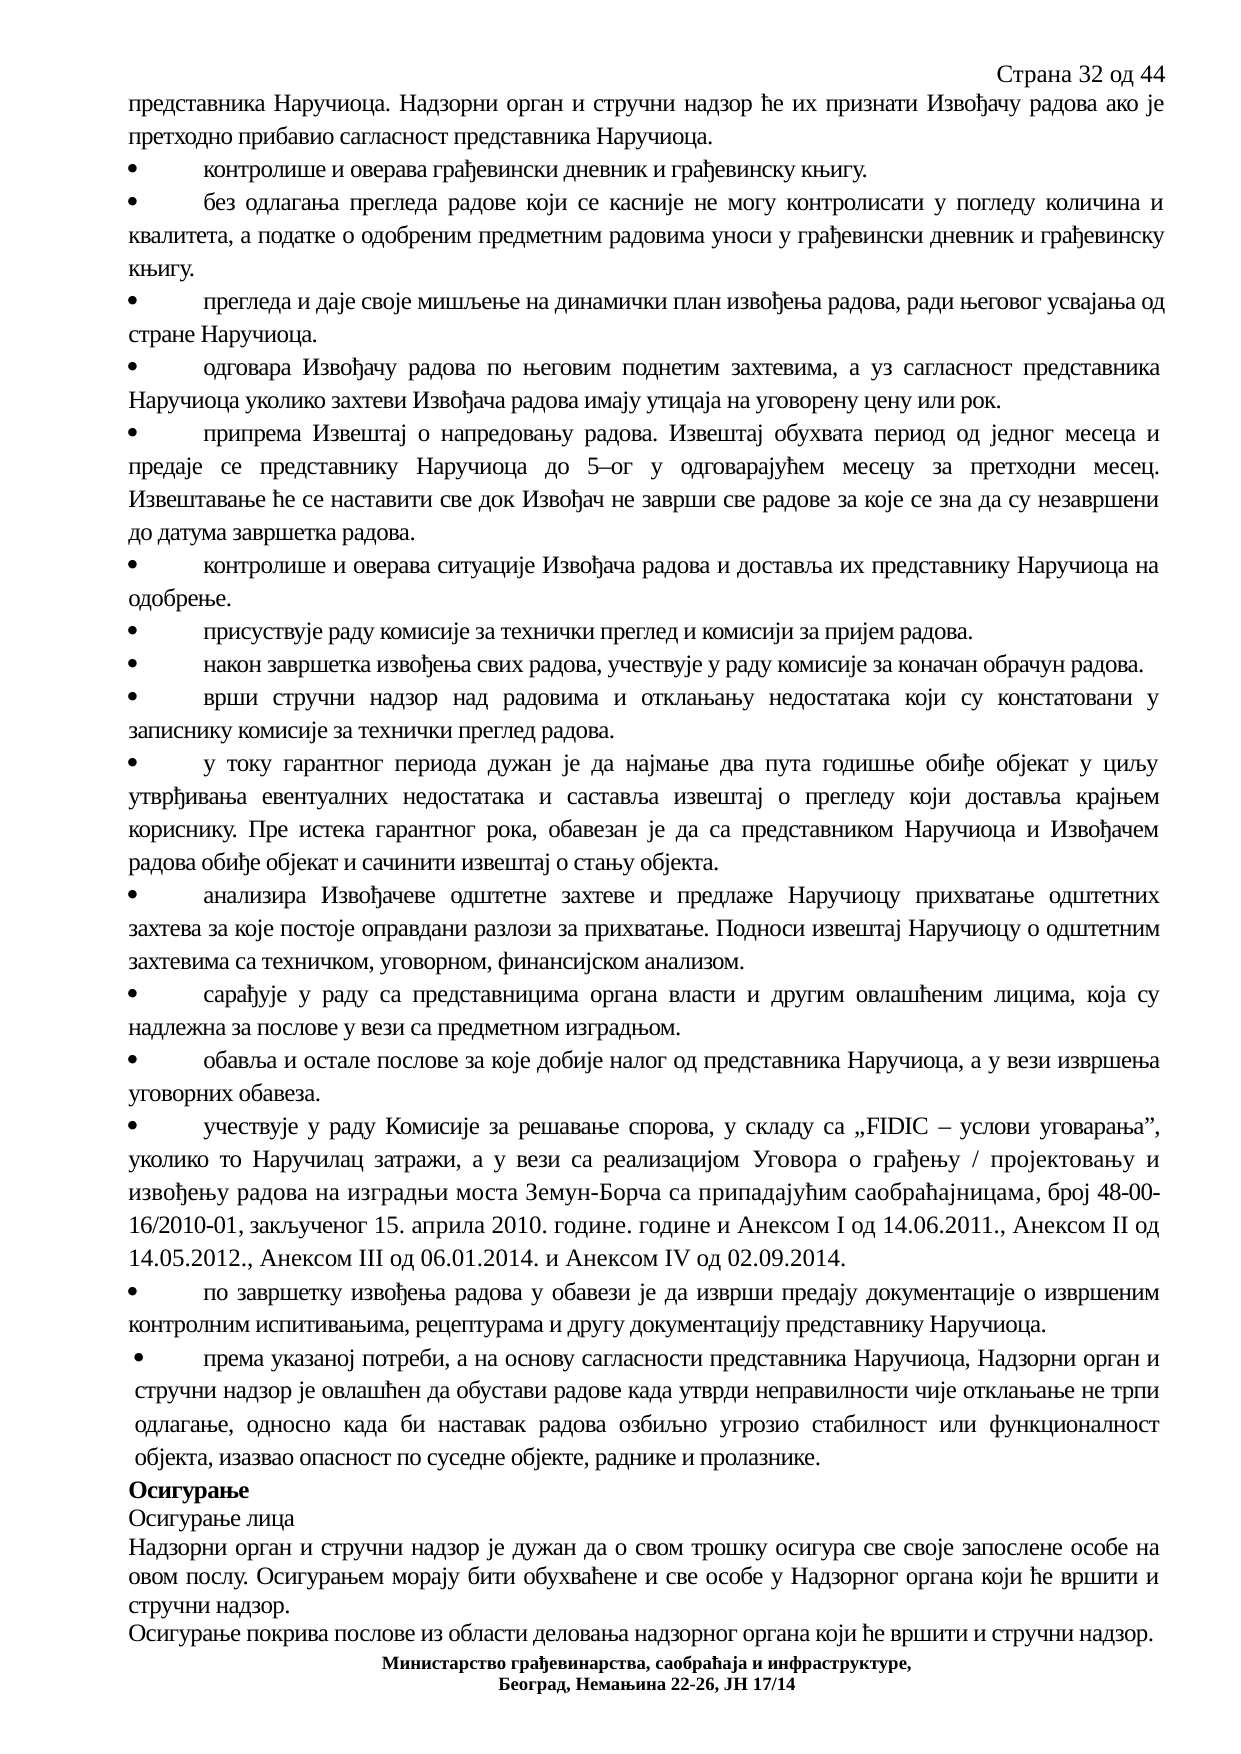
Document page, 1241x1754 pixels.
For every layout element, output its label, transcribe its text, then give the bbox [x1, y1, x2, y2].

list по завршетку извођења радова у обавези је да изврши предају документације о извршеним контролним испитивањима, рецептурама и другу документацију представнику Наручиоца. [128, 1277, 1161, 1338]
list након завршетка извођења свих радова, учествује у раду комисије за коначан обрачун радова. [128, 649, 1161, 678]
list одговара Извођачу радова по његовим поднетим захтевима, а уз сагласност представника Наручиоца уколико захтеви Извођача радова имају утицаја на уговорену цену или рок. [128, 352, 1161, 414]
text Осигурање лица [128, 1503, 1161, 1532]
list обавља и остале послове за које добије налог од представника Наручиоца, а у вези извршења уговорних обавеза. [128, 1045, 1161, 1107]
list без одлагања прегледа радове који се касније не могу контролисати у погледу количина и квалитета, а податке о одобреним предметним радовима уноси у грађевински дневник и грађевинску књигу. [128, 187, 1165, 282]
list сарађује у раду са представницима органа власти и другим овлашћеним лицима, која су надлежна за послове у вези са предметном изградњом. [128, 979, 1161, 1041]
list припрема Извештај о напредовању радова. Извештај обухвата период од једног месеца и предаје се представнику Наручиоца до 5–ог у одговарајућем месецу за претходни месец. Извештавање ће се наставити све док Извођач не заврши све радове за које се зна да су незавршени до датума завршетка радова. [128, 418, 1161, 546]
list анализира Извођачеве одштетне захтеве и предлаже Наручиоцу прихватање одштетних захтева за које постоје оправдани разлози за прихватање. Подноси извештај Наручиоцу о одштетним захтевима са техничком, уговорном, финансијском анализом. [128, 880, 1161, 975]
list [128, 88, 1165, 149]
list контролише и оверава грађевински дневник и грађевинску књигу. [128, 154, 1165, 183]
list учествује у раду Комисије за решавање спорова, у складу са „FIDIC – услови уговарања”, уколико то Наручилац затражи, а у вези са реализацијом Уговора о грађењу / пројектовању и извођењу радова на изградњи моста Земун-Борча са припадајућим саобраћајницама, број 48-00-16/2010-01, закљученог 15. априла 2010. године. године и Анексом I од 14.06.2011., Анексом II од 14.05.2012., Анексом III од 06.01.2014. и Анексом IV од 02.09.2014. [128, 1111, 1161, 1272]
text Осигурање покрива послове из области деловања надзорног органа који ће вршити и стручни надзор. [128, 1618, 1161, 1647]
list врши стручни надзор над радовима и отклањању недостатака који су констатовани у записнику комисије за технички преглед радова. [128, 682, 1161, 744]
list прегледа и даје своје мишљење на динамички план извођења радова, ради његовог усвајања од стране Наручиоца. [128, 286, 1165, 348]
list према указаној потреби, а на основу сагласности представника Наручиоца, Надзорни орган и стручни надзор је овлашћен да обустави радове када утврди неправилности чије отклањање не трпи одлагање, односно када би наставак радова озбиљно угрозио стабилност или функционалност објекта, изазвао опасност по суседне објекте, раднике и пролазнике. [134, 1343, 1161, 1470]
list у току гарантног периода дужан је да најмање два пута годишње обиђе објекат у циљу утврђивања евентуалних недостатака и саставља извештај о прегледу који доставља крајњем кориснику. Пре истека гарантног рока, обавезан је да са представником Наручиоца и Извођачем радова обиђе објекат и сачинити извештај о стању објекта. [128, 748, 1161, 876]
list контролише и оверава ситуације Извођача радова и доставља их представнику Наручиоца на одобрење. [128, 550, 1161, 612]
text Надзорни орган и стручни надзор је дужан да о свом трошку осигура све своје запослене особе на овом послу. Осигурањем морају бити обухваћене и све особе у Надзорног органа који ће вршити и стручни надзор. [128, 1532, 1161, 1618]
text Осигурање [128, 1475, 1161, 1503]
list присуствује раду комисије за технички преглед и комисији за пријем радова. [128, 616, 1161, 645]
